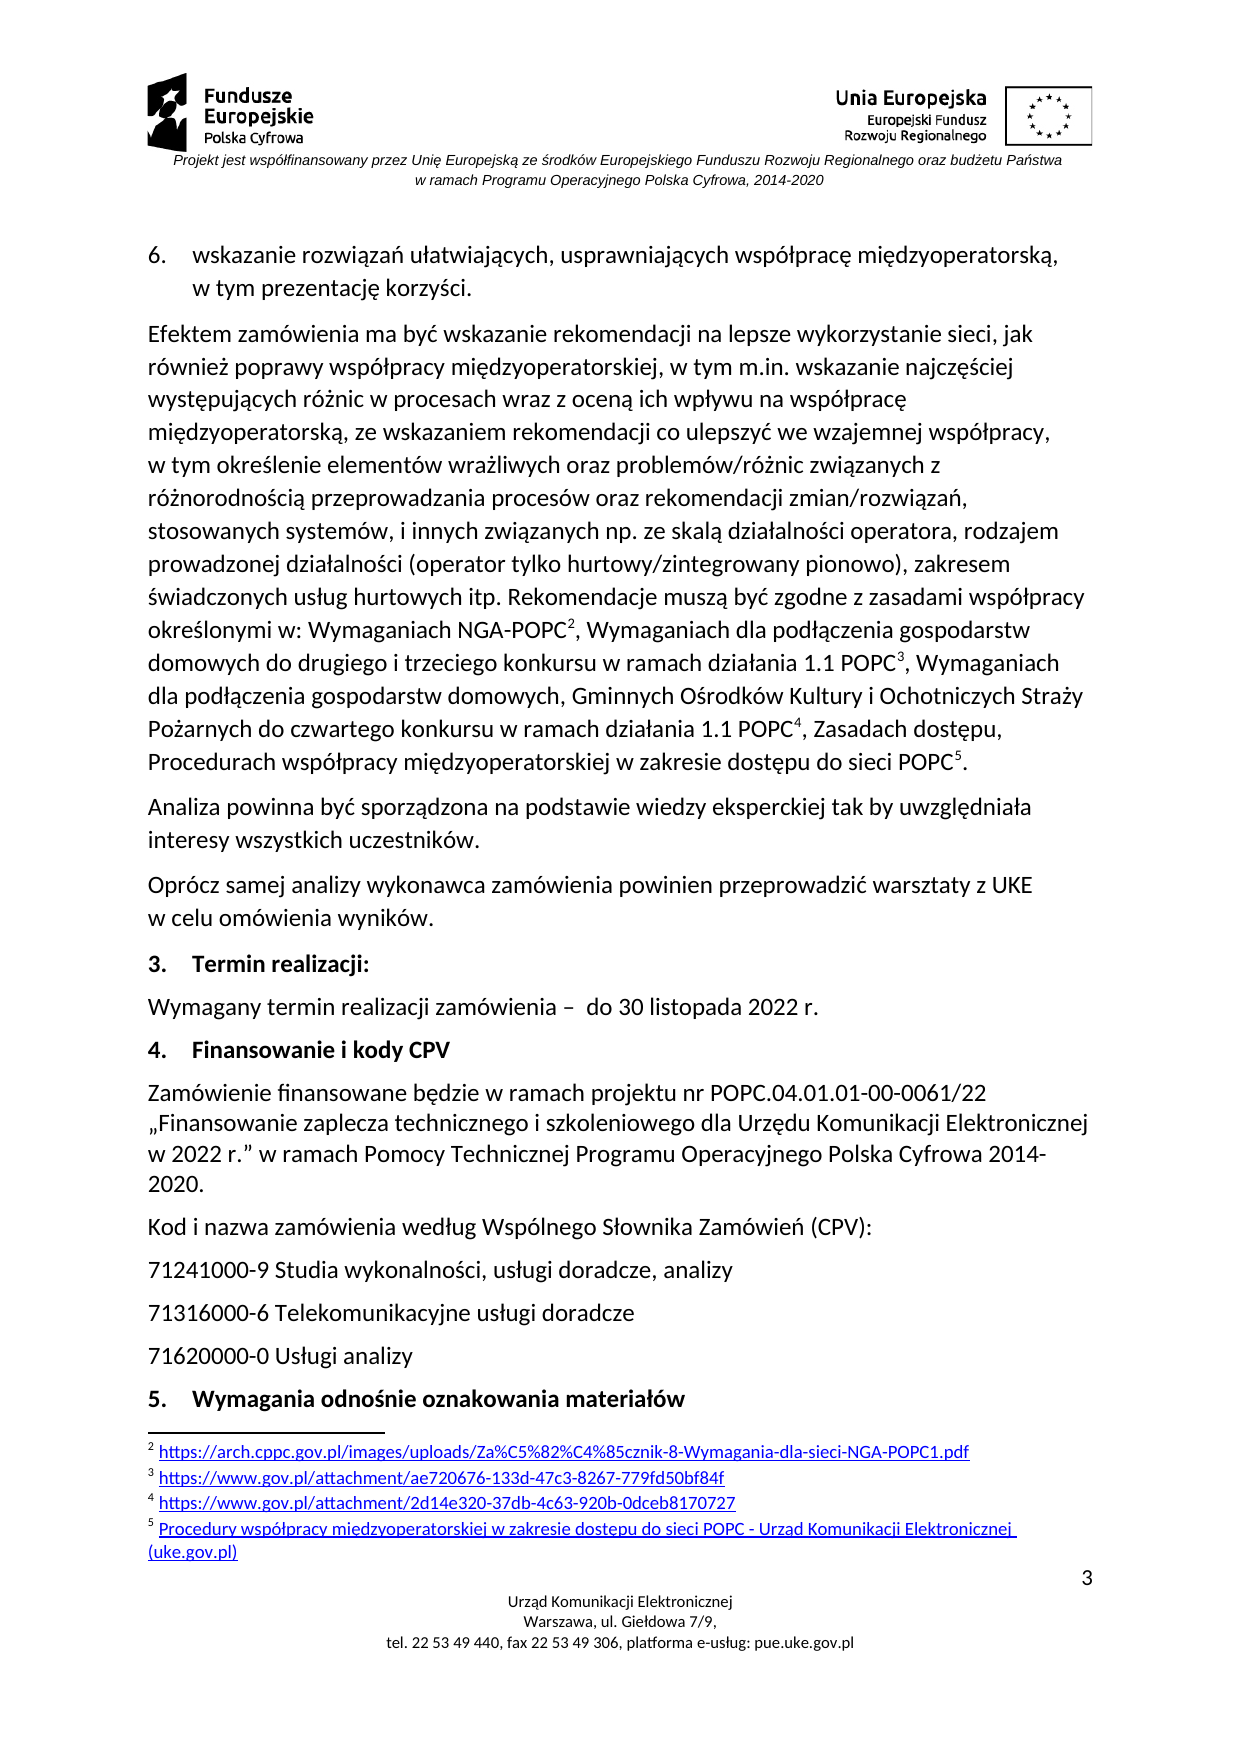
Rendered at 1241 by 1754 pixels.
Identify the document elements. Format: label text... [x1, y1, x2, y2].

text Analiza powinna być sporządzona na podstawie wiedzy eksperckiej tak by uwzględniała interesy wszystkich uczestników. [148, 791, 1093, 854]
text Efektem zamówienia ma być wskazanie rekomendacji na lepsze wykorzystanie sieci, jak również poprawy współpracy międzyoperatorskiej, w tym m.in. wskazanie najczęściej występujących różnic w procesach wraz z oceną ich wpływu na współpracę międzyoperatorską, ze wskazaniem rekomendacji co ulepszyć we wzajemnej współpracy, w tym określenie elementów wrażliwych oraz problemów/różnic związanych z różnorodnością przeprowadzania procesów oraz rekomendacji zmian/rozwiązań, stosowanych systemów, i innych związanych np. ze skalą działalności operatora, rodzajem prowadzonej działalności (operator tylko hurtowy/zintegrowany pionowo), zakresem świadczonych usług hurtowych itp. Rekomendacje muszą być zgodne z zasadami współpracy określonymi w: Wymaganiach NGA-POPC, Wymaganiach dla podłączenia gospodarstw domowych do drugiego i trzeciego konkursu w ramach działania 1.1 POPC, Wymaganiach dla podłączenia gospodarstw domowych, Gminnych Ośrodków Kultury i Ochotniczych Straży Pożarnych do czwartego konkursu w ramach działania 1.1 POPC, Zasadach dostępu, Procedurach współpracy międzyoperatorskiej w zakresie dostępu do sieci POPC. [148, 318, 1093, 776]
text 71620000-0 Usługi analizy [148, 1340, 1093, 1371]
list Finansowanie i kody CPV [148, 1034, 1093, 1064]
text Zamówienie finansowane będzie w ramach projektu nr POPC.04.01.01-00-0061/22 „Finansowanie zaplecza technicznego i szkoleniowego dla Urzędu Komunikacji Elektronicznej w 2022 r.” w ramach Pomocy Technicznej Programu Operacyjnego Polska Cyfrowa 2014-2020. [148, 1077, 1093, 1199]
list Termin realizacji: [148, 948, 1093, 978]
text 71316000-6 Telekomunikacyjne usługi doradcze [148, 1297, 1093, 1328]
list Wymagania odnośnie oznakowania materiałów [148, 1383, 1093, 1414]
text 6. wskazanie rozwiązań ułatwiających, usprawniających współpracę międzyoperatorską, w tym prezentację korzyści. [148, 239, 1093, 303]
picture [147, 73, 1093, 152]
text Oprócz samej analizy wykonawca zamówienia powinien przeprowadzić warsztaty z UKE w celu omówienia wyników. [148, 869, 1093, 933]
text 71241000-9 Studia wykonalności, usługi doradcze, analizy [148, 1254, 1093, 1285]
text Kod i nazwa zamówienia według Wspólnego Słownika Zamówień (CPV): [148, 1211, 1093, 1242]
text Wymagany termin realizacji zamówienia – do 30 listopada 2022 r. [148, 991, 1093, 1021]
